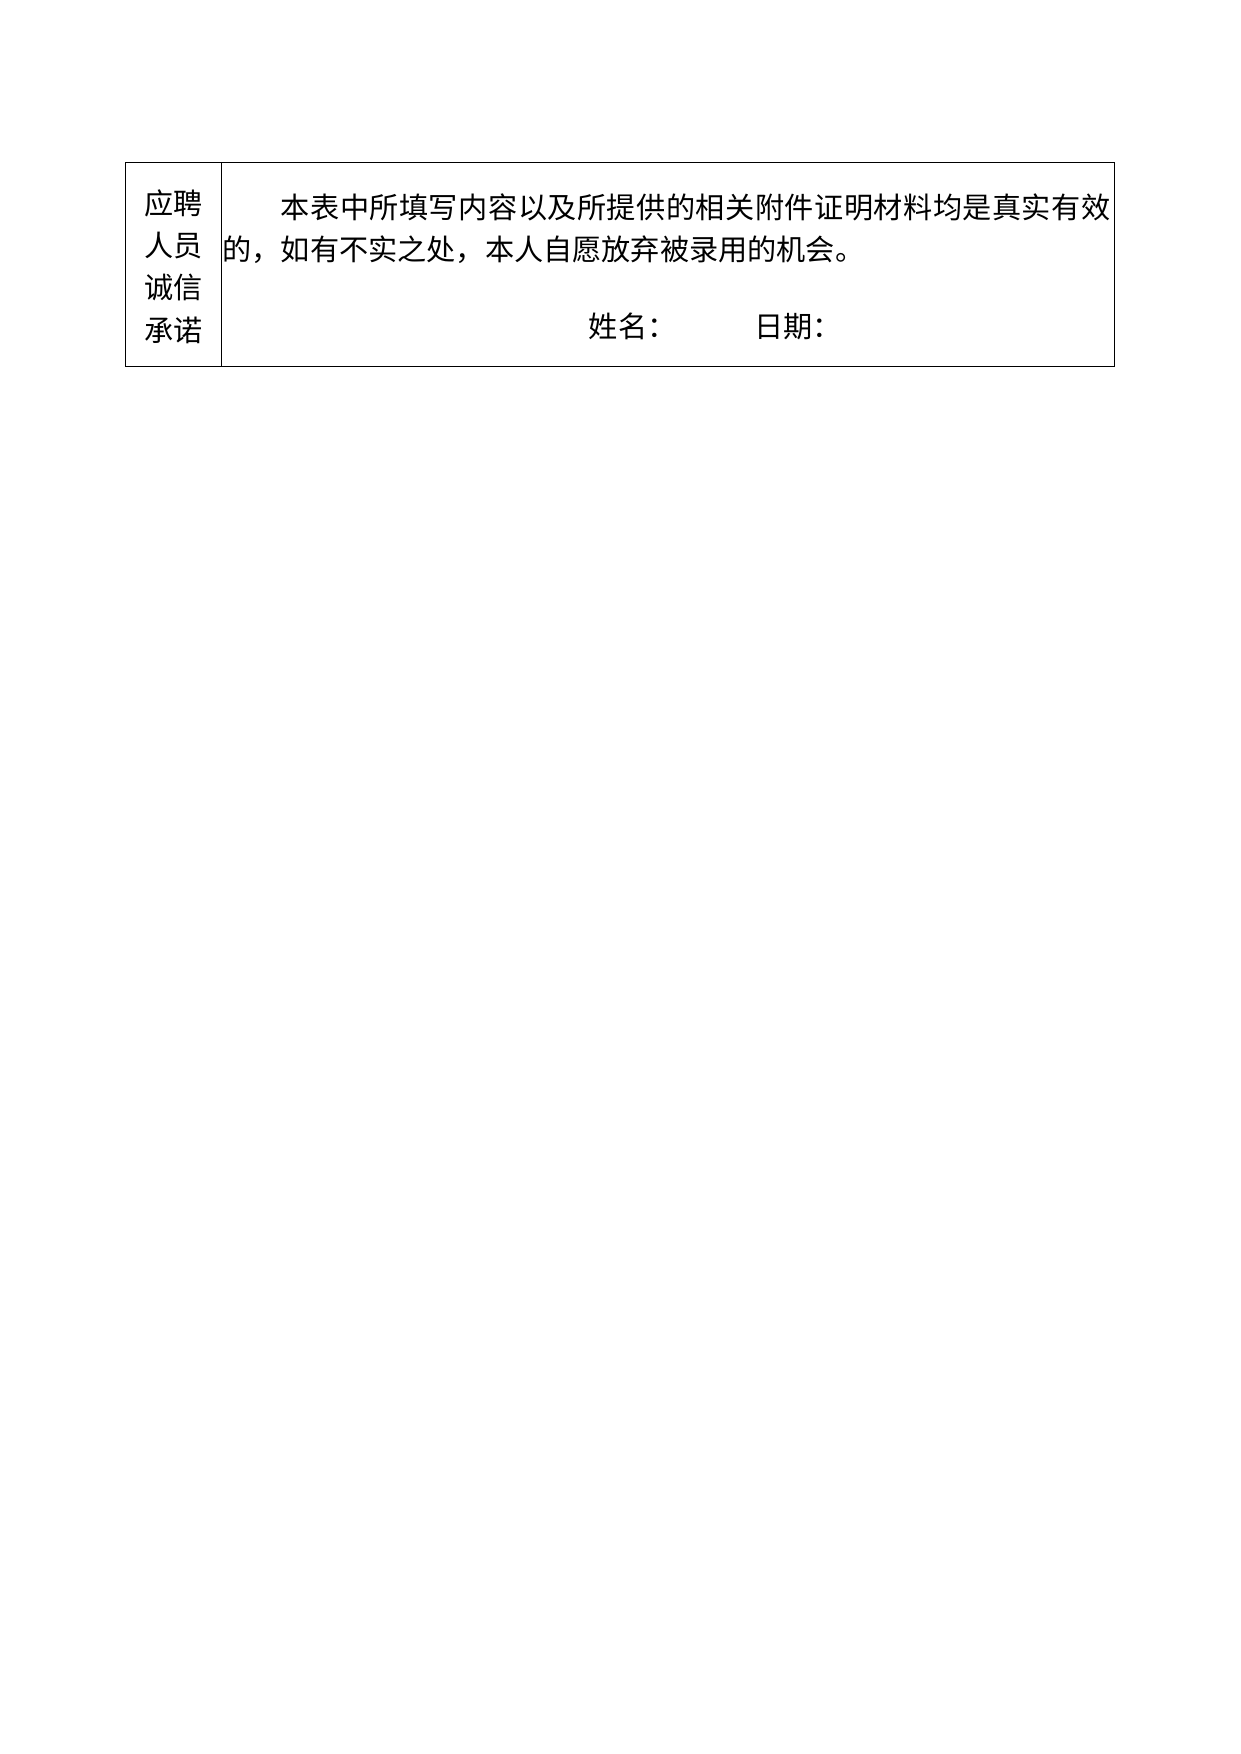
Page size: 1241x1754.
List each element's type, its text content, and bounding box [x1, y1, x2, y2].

table_cell 本表中所填写内容以及所提供的相关附件证明材料均是真实有效的，如有不实之处，本人自愿放弃被录用的机会。 姓名： 日期： [222, 163, 1114, 366]
table_cell 应聘 人员 诚信 承诺 [126, 163, 221, 366]
